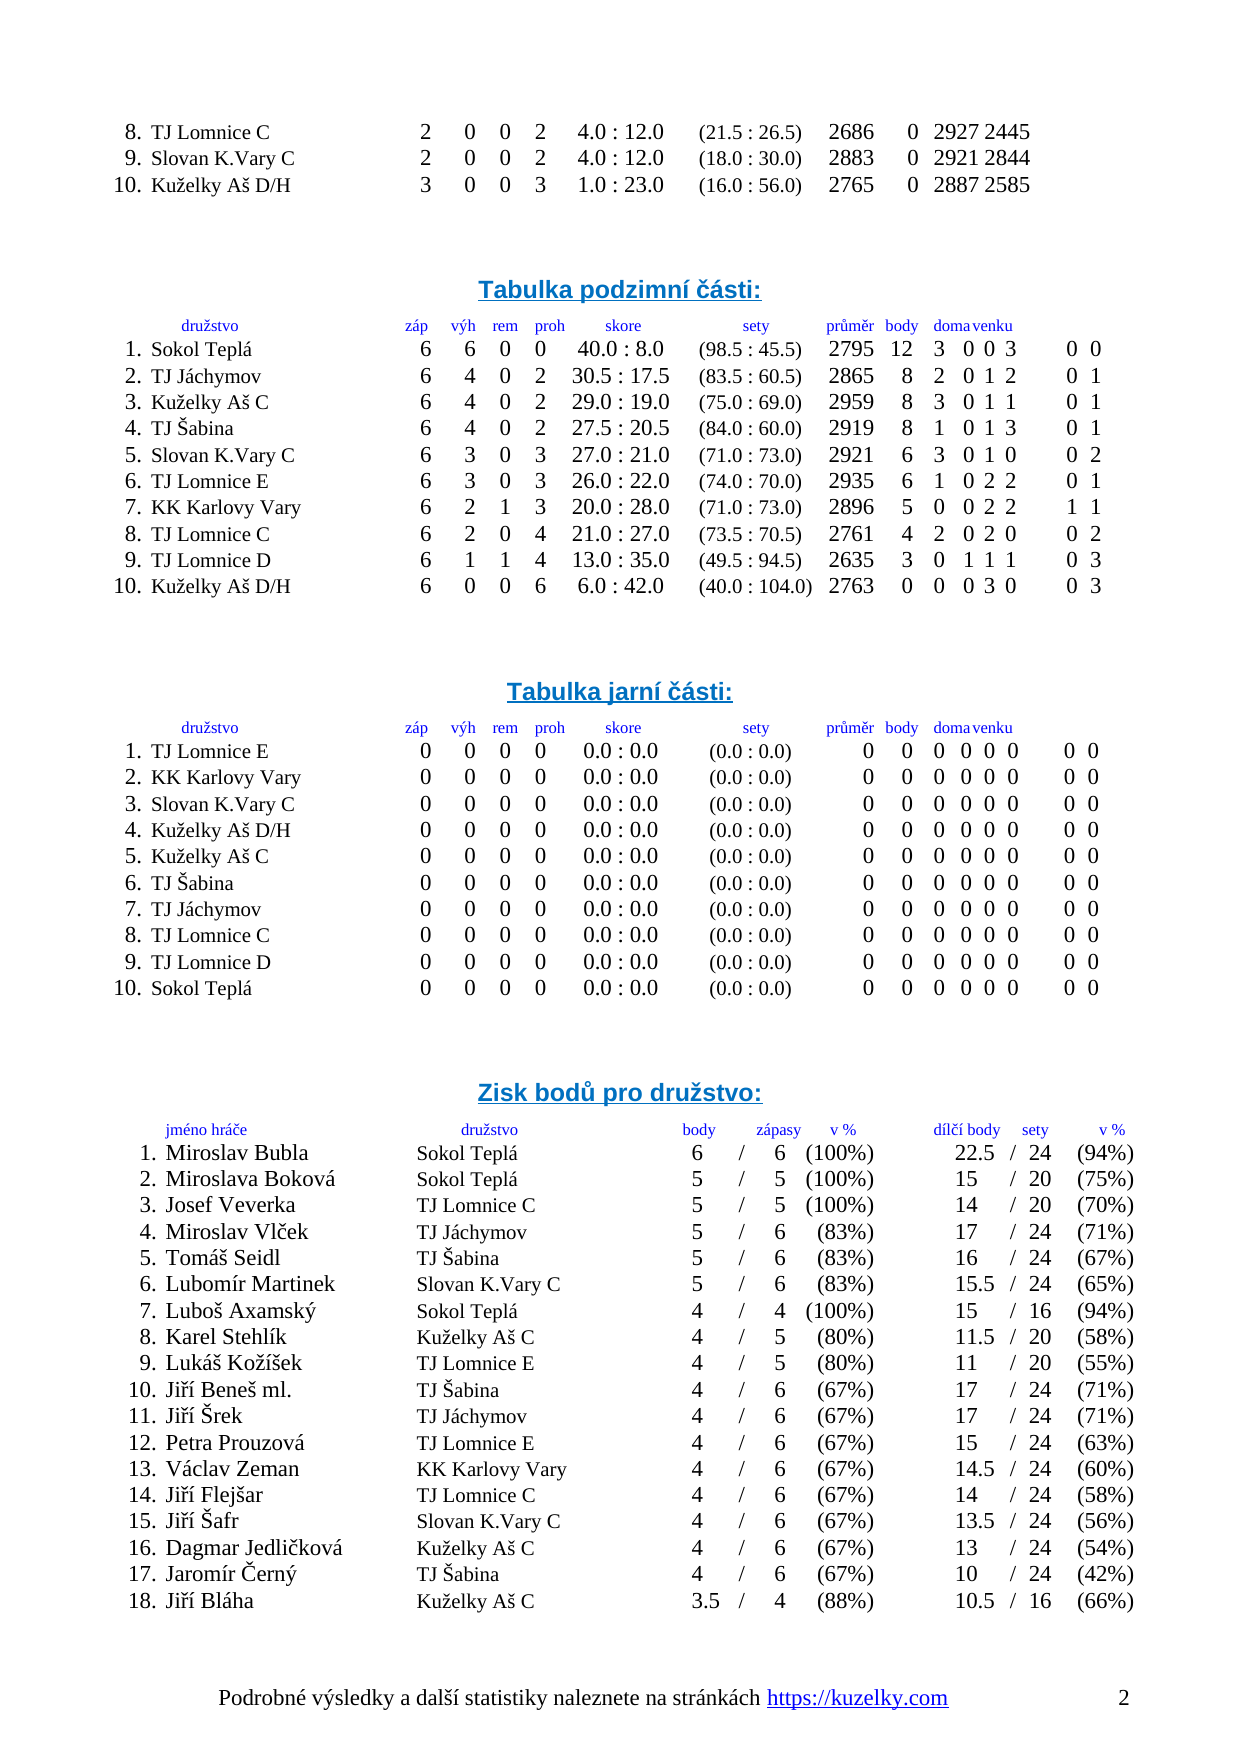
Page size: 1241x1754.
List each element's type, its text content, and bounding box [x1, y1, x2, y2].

text 7. KK Karlovy Vary 6 2 1 3 20.0 : 28.0 (71.0 : 73.0) 2896 5 0 0 2 2 1 1 [106, 493, 1134, 520]
text 4. TJ Šabina 6 4 0 2 27.5 : 20.5 (84.0 : 60.0) 2919 8 1 0 1 3 0 1 [106, 414, 1134, 441]
text 7. TJ Jáchymov 0 0 0 0 0.0 : 0.0 (0.0 : 0.0) 0 0 0 0 0 0 0 0 [106, 895, 1134, 921]
text 8. TJ Lomnice C 2 0 0 2 4.0 : 12.0 (21.5 : 26.5) 2686 0 2927 2445 [106, 118, 1134, 144]
text Tabulka podzimní části: [94, 275, 1145, 304]
text 8. Karel Stehlík Kuželky Aš C 4 / 5 (80%) 11.5 / 20 (58%) [106, 1323, 1134, 1349]
text družstvo záp výh rem proh skore sety průměr body doma venku [106, 718, 1134, 737]
text 8. TJ Lomnice C 0 0 0 0 0.0 : 0.0 (0.0 : 0.0) 0 0 0 0 0 0 0 0 [106, 921, 1134, 948]
text 16. Dagmar Jedličková Kuželky Aš C 4 / 6 (67%) 13 / 24 (54%) [106, 1534, 1134, 1560]
text 5. Tomáš Seidl TJ Šabina 5 / 6 (83%) 16 / 24 (67%) [106, 1244, 1134, 1270]
text 2. KK Karlovy Vary 0 0 0 0 0.0 : 0.0 (0.0 : 0.0) 0 0 0 0 0 0 0 0 [106, 763, 1134, 790]
text 1. Sokol Teplá 6 6 0 0 40.0 : 8.0 (98.5 : 45.5) 2795 12 3 0 0 3 0 0 [106, 335, 1134, 362]
text 10. Jiří Beneš ml. TJ Šabina 4 / 6 (67%) 17 / 24 (71%) [106, 1376, 1134, 1402]
text 5. Slovan K.Vary C 6 3 0 3 27.0 : 21.0 (71.0 : 73.0) 2921 6 3 0 1 0 0 2 [106, 441, 1134, 467]
text 6. TJ Lomnice E 6 3 0 3 26.0 : 22.0 (74.0 : 70.0) 2935 6 1 0 2 2 0 1 [106, 467, 1134, 493]
text 9. TJ Lomnice D 0 0 0 0 0.0 : 0.0 (0.0 : 0.0) 0 0 0 0 0 0 0 0 [106, 948, 1134, 974]
text Zisk bodů pro družstvo: [94, 1078, 1145, 1107]
text 7. Luboš Axamský Sokol Teplá 4 / 4 (100%) 15 / 16 (94%) [106, 1297, 1134, 1323]
text 6. Lubomír Martinek Slovan K.Vary C 5 / 6 (83%) 15.5 / 24 (65%) [106, 1270, 1134, 1297]
text 18. Jiří Bláha Kuželky Aš C 3.5 / 4 (88%) 10.5 / 16 (66%) [106, 1587, 1134, 1613]
text 6. TJ Šabina 0 0 0 0 0.0 : 0.0 (0.0 : 0.0) 0 0 0 0 0 0 0 0 [106, 869, 1134, 895]
text 13. Václav Zeman KK Karlovy Vary 4 / 6 (67%) 14.5 / 24 (60%) [106, 1455, 1134, 1481]
text 3. Josef Veverka TJ Lomnice C 5 / 5 (100%) 14 / 20 (70%) [106, 1191, 1134, 1218]
text 1. Miroslav Bubla Sokol Teplá 6 / 6 (100%) 22.5 / 24 (94%) [106, 1139, 1134, 1165]
text 12. Petra Prouzová TJ Lomnice E 4 / 6 (67%) 15 / 24 (63%) [106, 1428, 1134, 1455]
text 10. Kuželky Aš D/H 3 0 0 3 1.0 : 23.0 (16.0 : 56.0) 2765 0 2887 2585 [106, 171, 1134, 197]
text 10. Sokol Teplá 0 0 0 0 0.0 : 0.0 (0.0 : 0.0) 0 0 0 0 0 0 0 0 [106, 974, 1134, 1001]
text 4. Miroslav Vlček TJ Jáchymov 5 / 6 (83%) 17 / 24 (71%) [106, 1218, 1134, 1244]
text 5. Kuželky Aš C 0 0 0 0 0.0 : 0.0 (0.0 : 0.0) 0 0 0 0 0 0 0 0 [106, 842, 1134, 869]
text 3. Slovan K.Vary C 0 0 0 0 0.0 : 0.0 (0.0 : 0.0) 0 0 0 0 0 0 0 0 [106, 790, 1134, 816]
text 10. Kuželky Aš D/H 6 0 0 6 6.0 : 42.0 (40.0 : 104.0) 2763 0 0 0 3 0 0 3 [106, 572, 1134, 599]
text 2. TJ Jáchymov 6 4 0 2 30.5 : 17.5 (83.5 : 60.5) 2865 8 2 0 1 2 0 1 [106, 362, 1134, 388]
text 2. Miroslava Boková Sokol Teplá 5 / 5 (100%) 15 / 20 (75%) [106, 1165, 1134, 1191]
text jméno hráče družstvo body zápasy v % dílčí body sety v % [106, 1119, 1134, 1139]
text Tabulka jarní části: [94, 677, 1145, 705]
text 9. TJ Lomnice D 6 1 1 4 13.0 : 35.0 (49.5 : 94.5) 2635 3 0 1 1 1 0 3 [106, 546, 1134, 572]
text 8. TJ Lomnice C 6 2 0 4 21.0 : 27.0 (73.5 : 70.5) 2761 4 2 0 2 0 0 2 [106, 520, 1134, 546]
text 15. Jiří Šafr Slovan K.Vary C 4 / 6 (67%) 13.5 / 24 (56%) [106, 1508, 1134, 1534]
text družstvo záp výh rem proh skore sety průměr body doma venku [106, 316, 1134, 335]
text 9. Slovan K.Vary C 2 0 0 2 4.0 : 12.0 (18.0 : 30.0) 2883 0 2921 2844 [106, 144, 1134, 171]
text 1. TJ Lomnice E 0 0 0 0 0.0 : 0.0 (0.0 : 0.0) 0 0 0 0 0 0 0 0 [106, 737, 1134, 763]
text 11. Jiří Šrek TJ Jáchymov 4 / 6 (67%) 17 / 24 (71%) [106, 1402, 1134, 1428]
text 9. Lukáš Kožíšek TJ Lomnice E 4 / 5 (80%) 11 / 20 (55%) [106, 1349, 1134, 1376]
text 14. Jiří Flejšar TJ Lomnice C 4 / 6 (67%) 14 / 24 (58%) [106, 1481, 1134, 1508]
text 3. Kuželky Aš C 6 4 0 2 29.0 : 19.0 (75.0 : 69.0) 2959 8 3 0 1 1 0 1 [106, 388, 1134, 414]
text 4. Kuželky Aš D/H 0 0 0 0 0.0 : 0.0 (0.0 : 0.0) 0 0 0 0 0 0 0 0 [106, 816, 1134, 842]
text 17. Jaromír Černý TJ Šabina 4 / 6 (67%) 10 / 24 (42%) [106, 1560, 1134, 1587]
